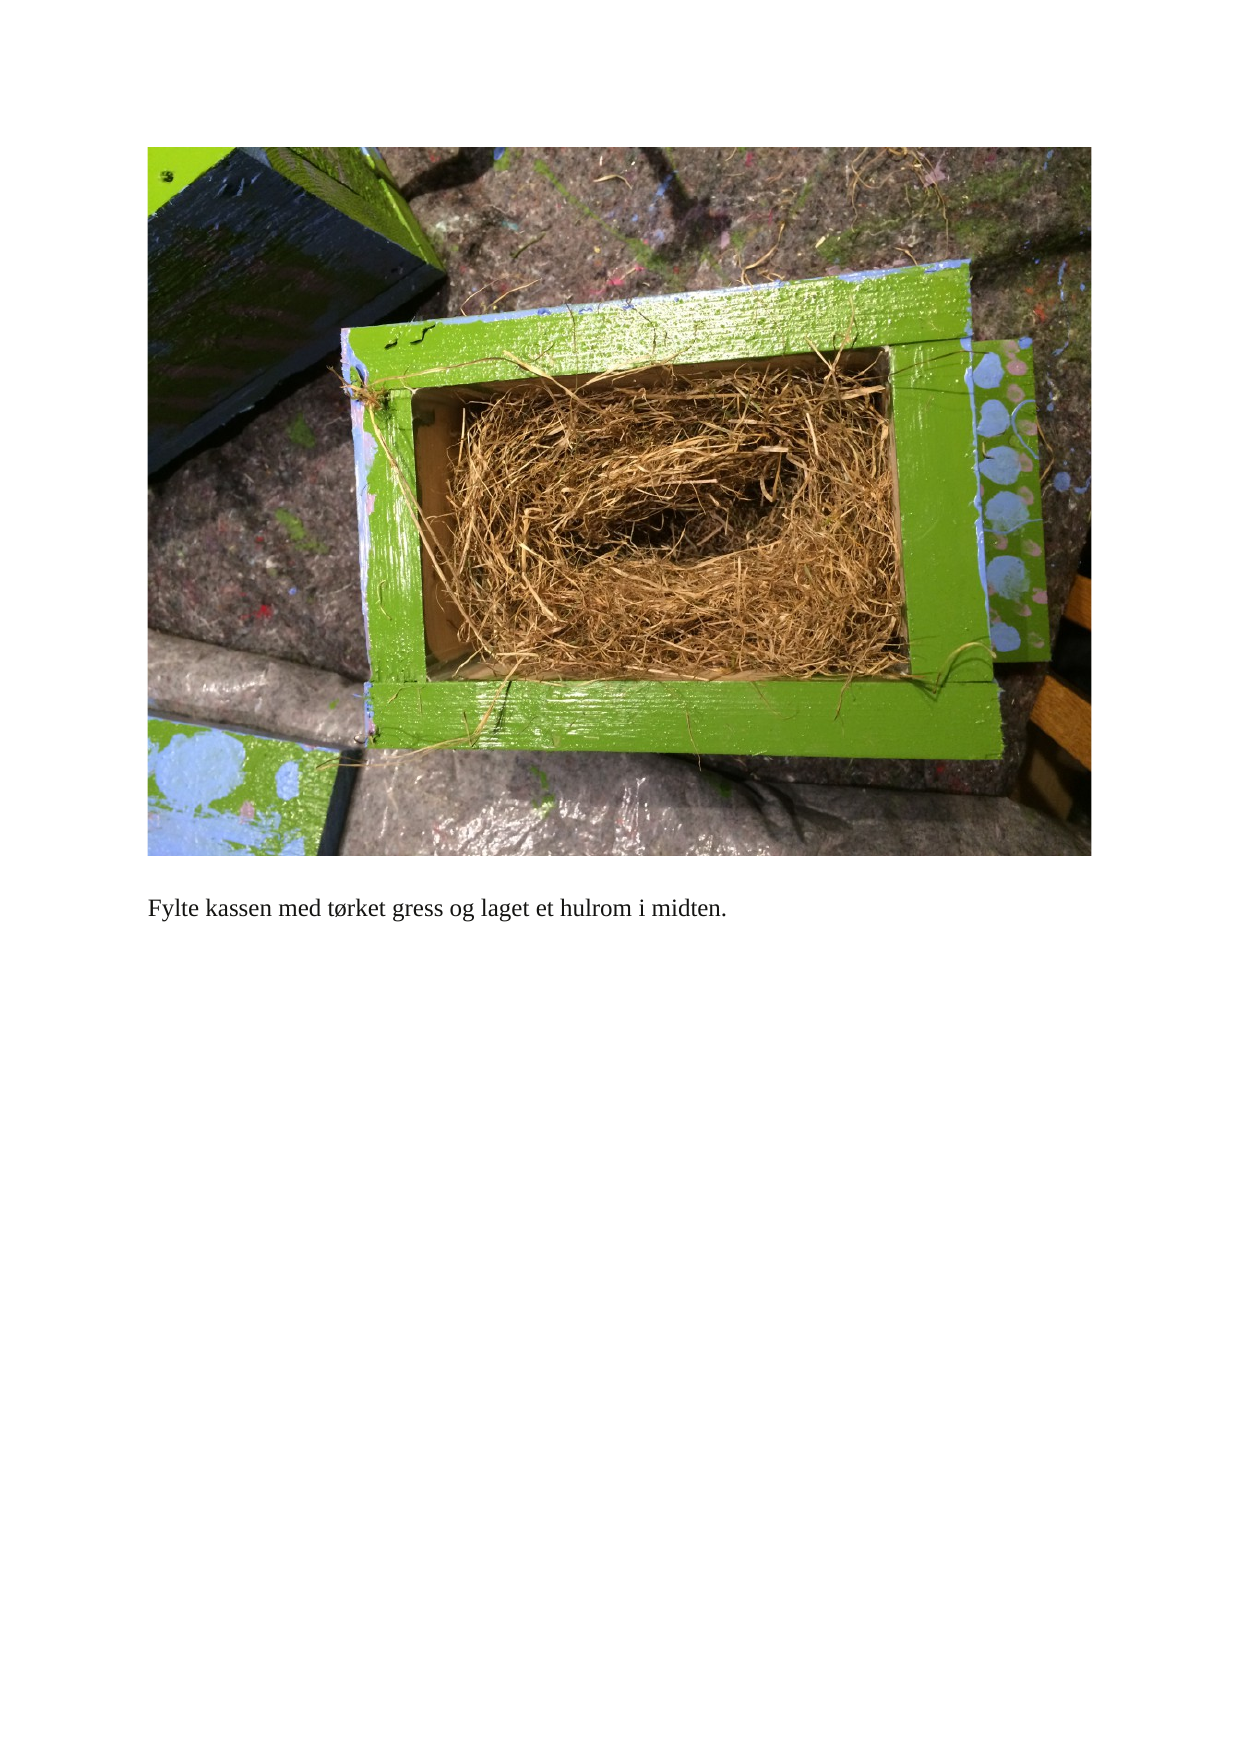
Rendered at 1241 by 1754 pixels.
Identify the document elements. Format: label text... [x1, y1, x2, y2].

picture [147, 147, 1092, 856]
text Fylte kassen med tørket gress og laget et hulrom i midten. [148, 893, 1093, 921]
